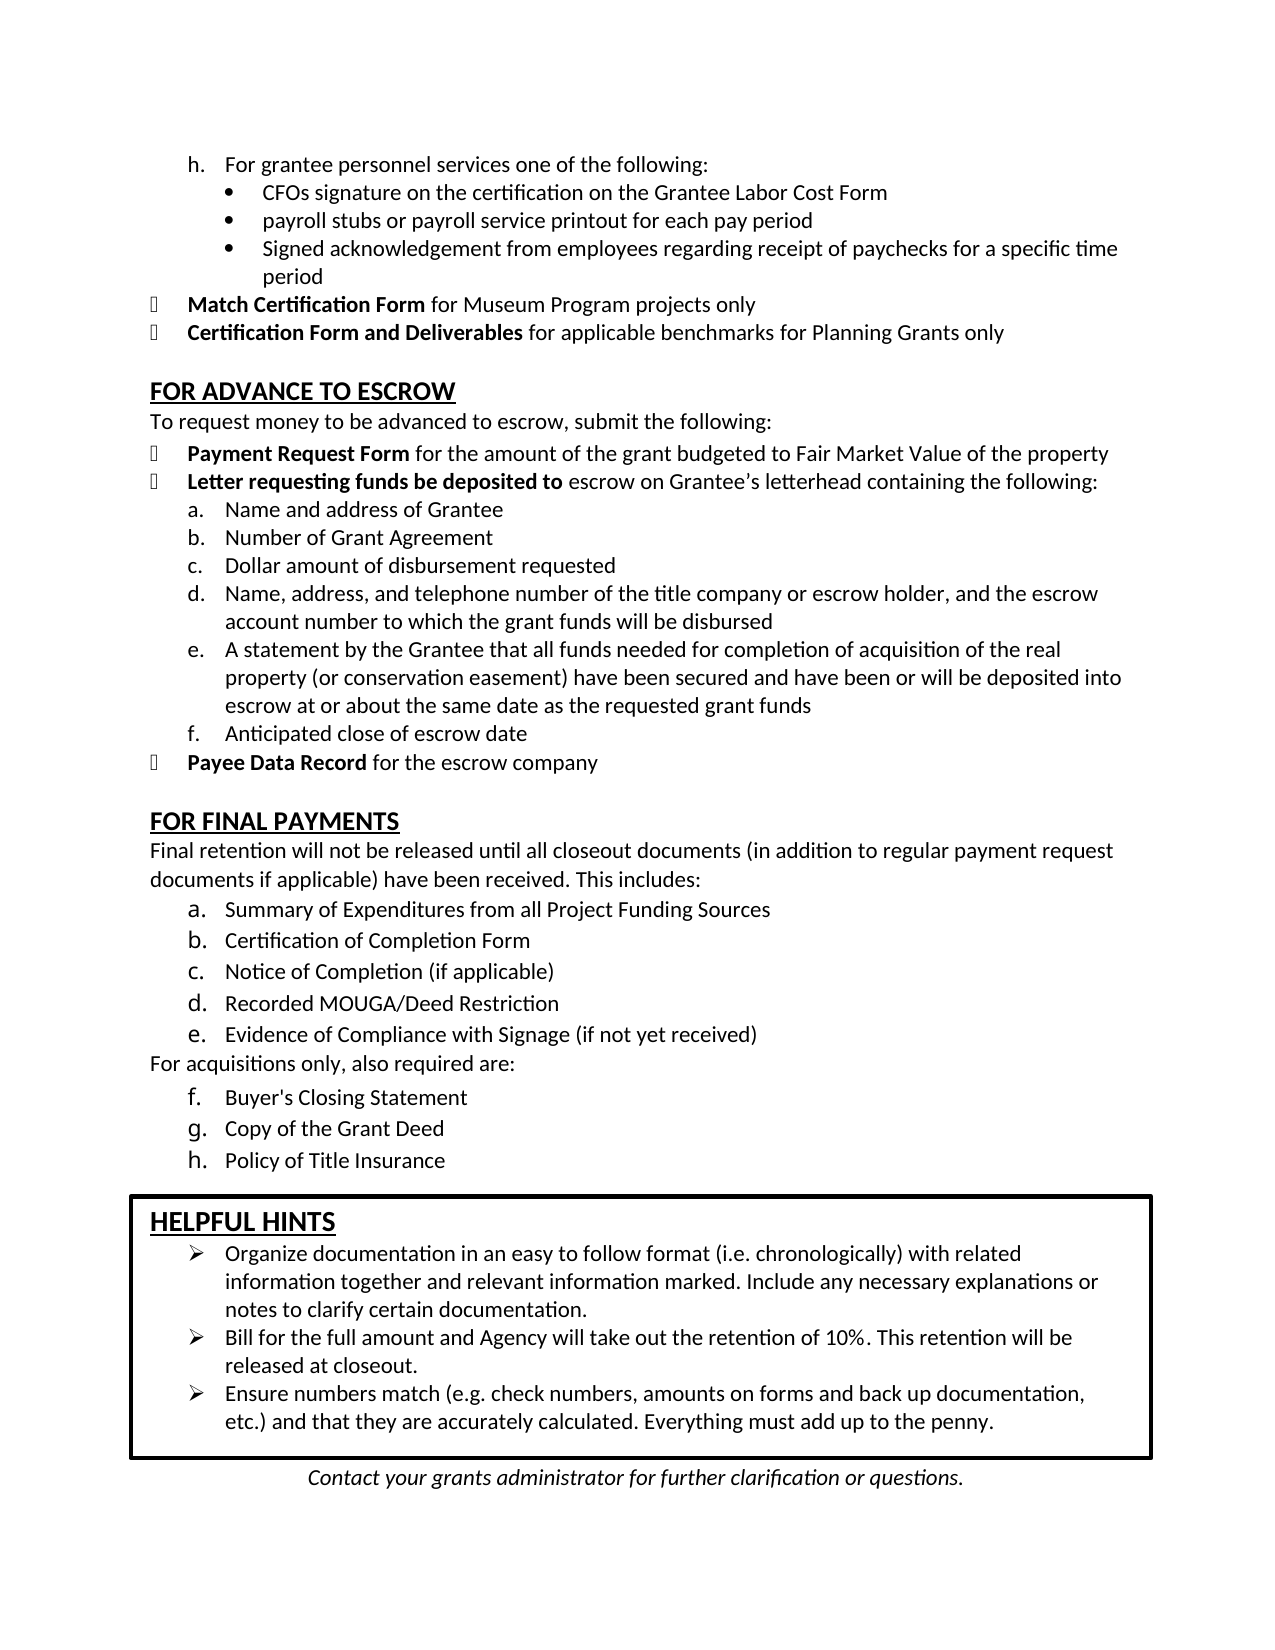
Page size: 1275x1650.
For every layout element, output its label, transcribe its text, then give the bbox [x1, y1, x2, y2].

list Signed acknowledgement from employees regarding receipt of paychecks for a specific time period [225, 234, 1125, 290]
list Certification of Completion Form [187, 924, 1125, 955]
list Summary of Expenditures from all Project Funding Sources [187, 893, 1125, 924]
text Contact your grants administrator for further clarification or questions. [150, 1463, 1125, 1491]
list Organize documentation in an easy to follow format (i.e. chronologically) with related information together and relevant information marked. Include any necessary explanations or notes to clarify certain documentation. [187, 1239, 1125, 1323]
list Recorded MOUGA/Deed Restriction [187, 986, 1125, 1018]
text To request money to be advanced to escrow, submit the following: [150, 407, 1125, 435]
list Bill for the full amount and Agency will take out the retention of 10%. This retention will be released at closeout. [187, 1323, 1125, 1379]
list Payment Request Form for the amount of the grant budgeted to Fair Market Value of the property [150, 439, 1125, 467]
list Evidence of Compliance with Signage (if not yet received) [187, 1018, 1125, 1049]
list Dollar amount of disbursement requested [187, 551, 1125, 579]
list Letter requesting funds be deposited to escrow on Grantee’s letterhead containing the following: [150, 467, 1125, 495]
list Match Certification Form for Museum Program projects only [150, 290, 1125, 318]
text HELPFUL HINTS [150, 1203, 1125, 1239]
list Ensure numbers match (e.g. check numbers, amounts on forms and back up documentation, etc.) and that they are accurately calculated. Everything must add up to the penny. [187, 1379, 1125, 1435]
list Policy of Title Insurance [187, 1144, 1125, 1175]
text For acquisitions only, also required are: [150, 1049, 1125, 1077]
list payroll stubs or payroll service printout for each pay period [225, 206, 1125, 234]
list Certification Form and Deliverables for applicable benchmarks for Planning Grants only [150, 318, 1125, 346]
list Name and address of Grantee [187, 495, 1125, 523]
list A statement by the Grantee that all funds needed for completion of acquisition of the real property (or conservation easement) have been secured and have been or will be deposited into escrow at or about the same date as the requested grant funds [187, 636, 1125, 719]
text FOR FINAL PAYMENTS [150, 804, 1125, 837]
list Payee Data Record for the escrow company [150, 748, 1125, 776]
text Final retention will not be released until all closeout documents (in addition to regular payment request documents if applicable) have been received. This includes: [150, 837, 1125, 893]
list For grantee personnel services one of the following: [187, 150, 1125, 178]
list CFOs signature on the certification on the Grantee Labor Cost Form [225, 178, 1125, 206]
list Buyer's Closing Statement [187, 1081, 1125, 1112]
list Copy of the Grant Deed [187, 1112, 1125, 1144]
list Anticipated close of escrow date [187, 719, 1125, 748]
list Name, address, and telephone number of the title company or escrow holder, and the escrow account number to which the grant funds will be disbursed [187, 579, 1125, 636]
list Notice of Completion (if applicable) [187, 955, 1125, 986]
list Number of Grant Agreement [187, 523, 1125, 551]
text FOR ADVANCE TO ESCROW [150, 374, 1125, 407]
